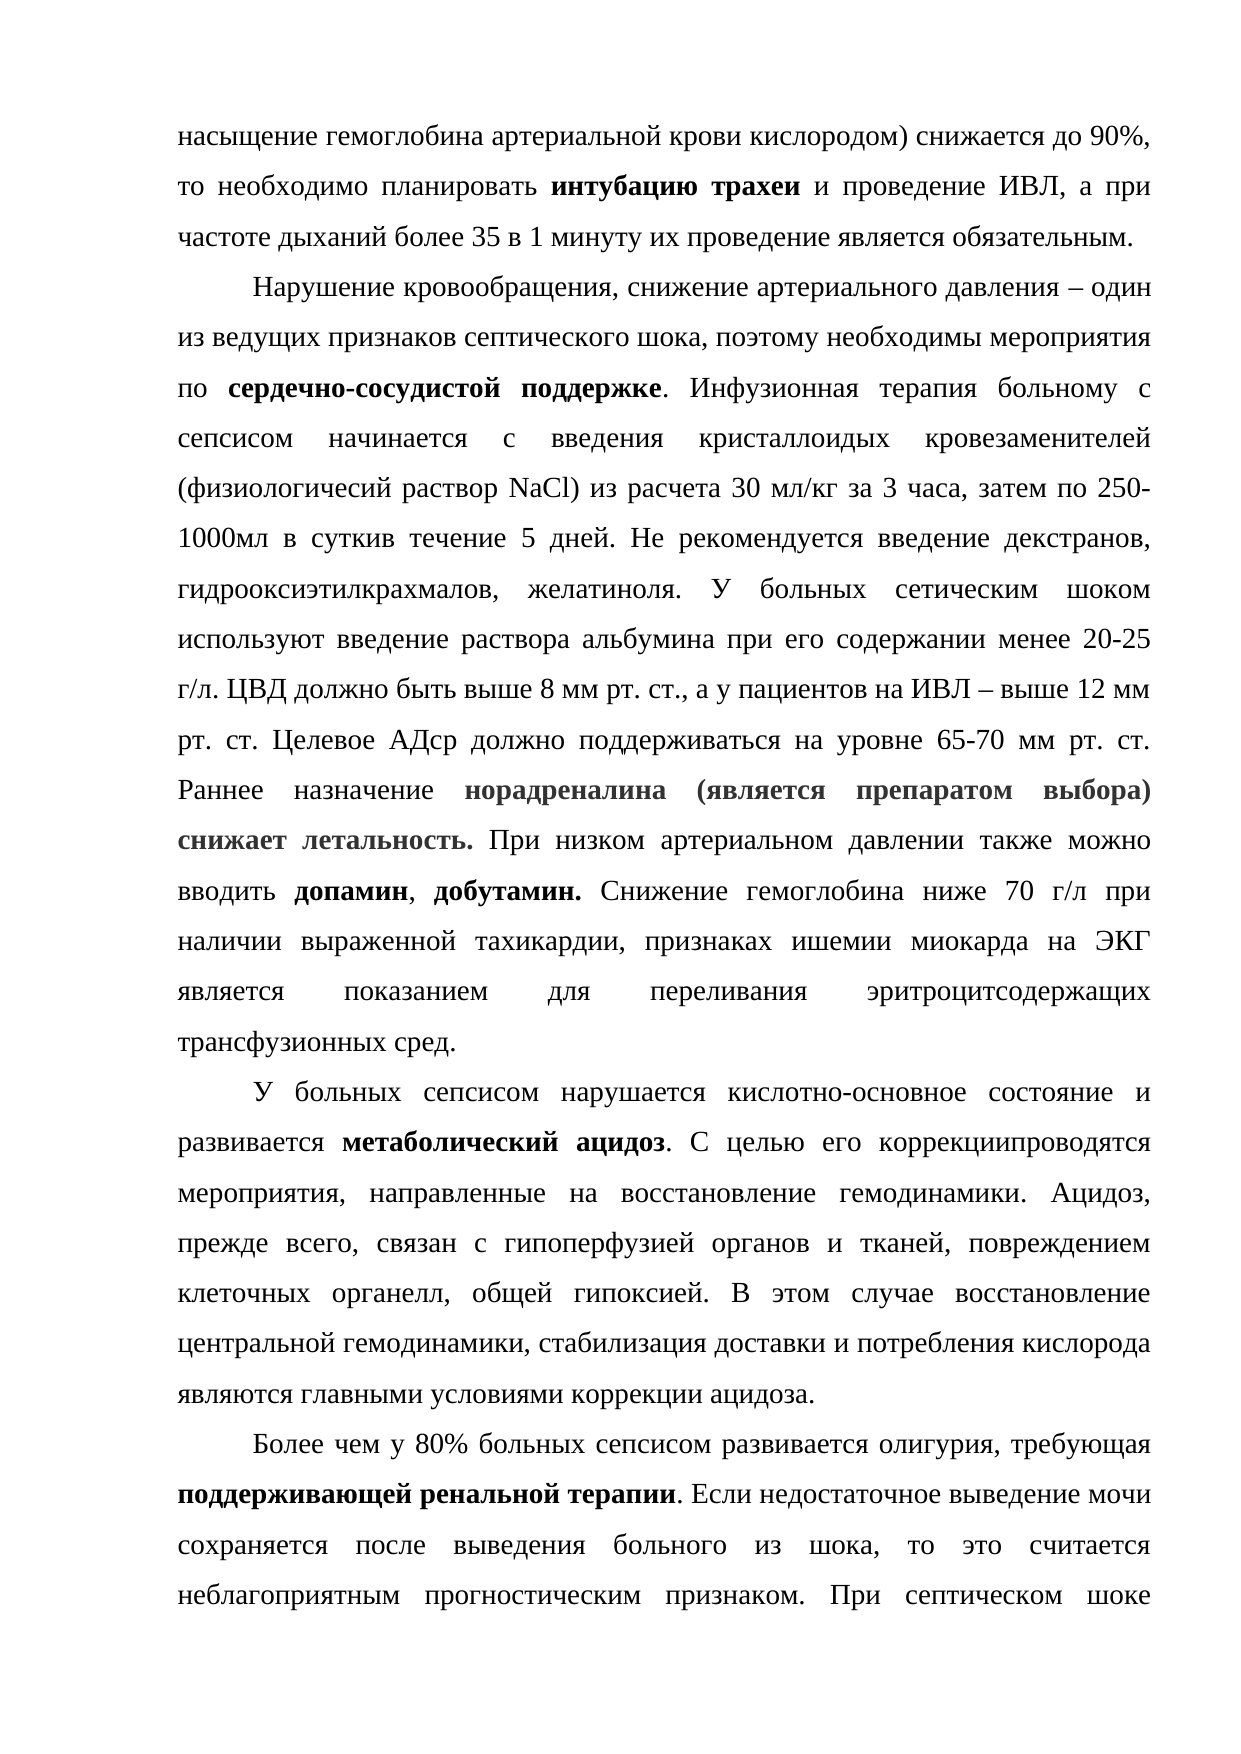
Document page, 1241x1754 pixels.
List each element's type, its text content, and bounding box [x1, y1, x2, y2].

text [177, 118, 1152, 252]
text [177, 1426, 1152, 1611]
text У больных сепсисом нарушается кислотно-основное состояние и развивается метаболический ацидоз. С целью его коррекциипроводятся мероприятия, направленные на восстановление гемодинамики. Ацидоз, прежде всего, связан с гипоперфузией органов и тканей, повреждением клеточных органелл, общей гипоксией. В этом случае восстановление центральной гемодинамики, стабилизация доставки и потребления кислорода являются главными условиями коррекции ацидоза. [177, 1074, 1152, 1409]
text Нарушение кровообращения, снижение артериального давления – один из ведущих признаков септического шока, поэтому необходимы мероприятия по сердечно-сосудистой поддержке. Инфузионная терапия больному с сепсисом начинается с введения кристаллоидых кровезаменителей (физиологичесий раствор NaCl) из расчета 30 мл/кг за 3 часа, затем по 250-1000мл в суткив течение 5 дней. Не рекомендуется введение декстранов, гидрооксиэтилкрахмалов, желатиноля. У больных сетическим шоком используют введение раствора альбумина при его содержании менее 20-25 г/л. ЦВД должно быть выше 8 мм рт. ст., а у пациентов на ИВЛ – выше 12 мм рт. ст. Целевое АДср должно поддерживаться на уровне 65-70 мм рт. ст. Раннее назначение норадреналина (является препаратом выбора) снижает летальность. При низком артериальном давлении также можно вводить допамин, добутамин. Снижение гемоглобина ниже 70 г/л при наличии выраженной тахикардии, признаках ишемии миокарда на ЭКГ является показанием для переливания эритроцитсодержащих трансфузионных сред. [177, 269, 1152, 1057]
